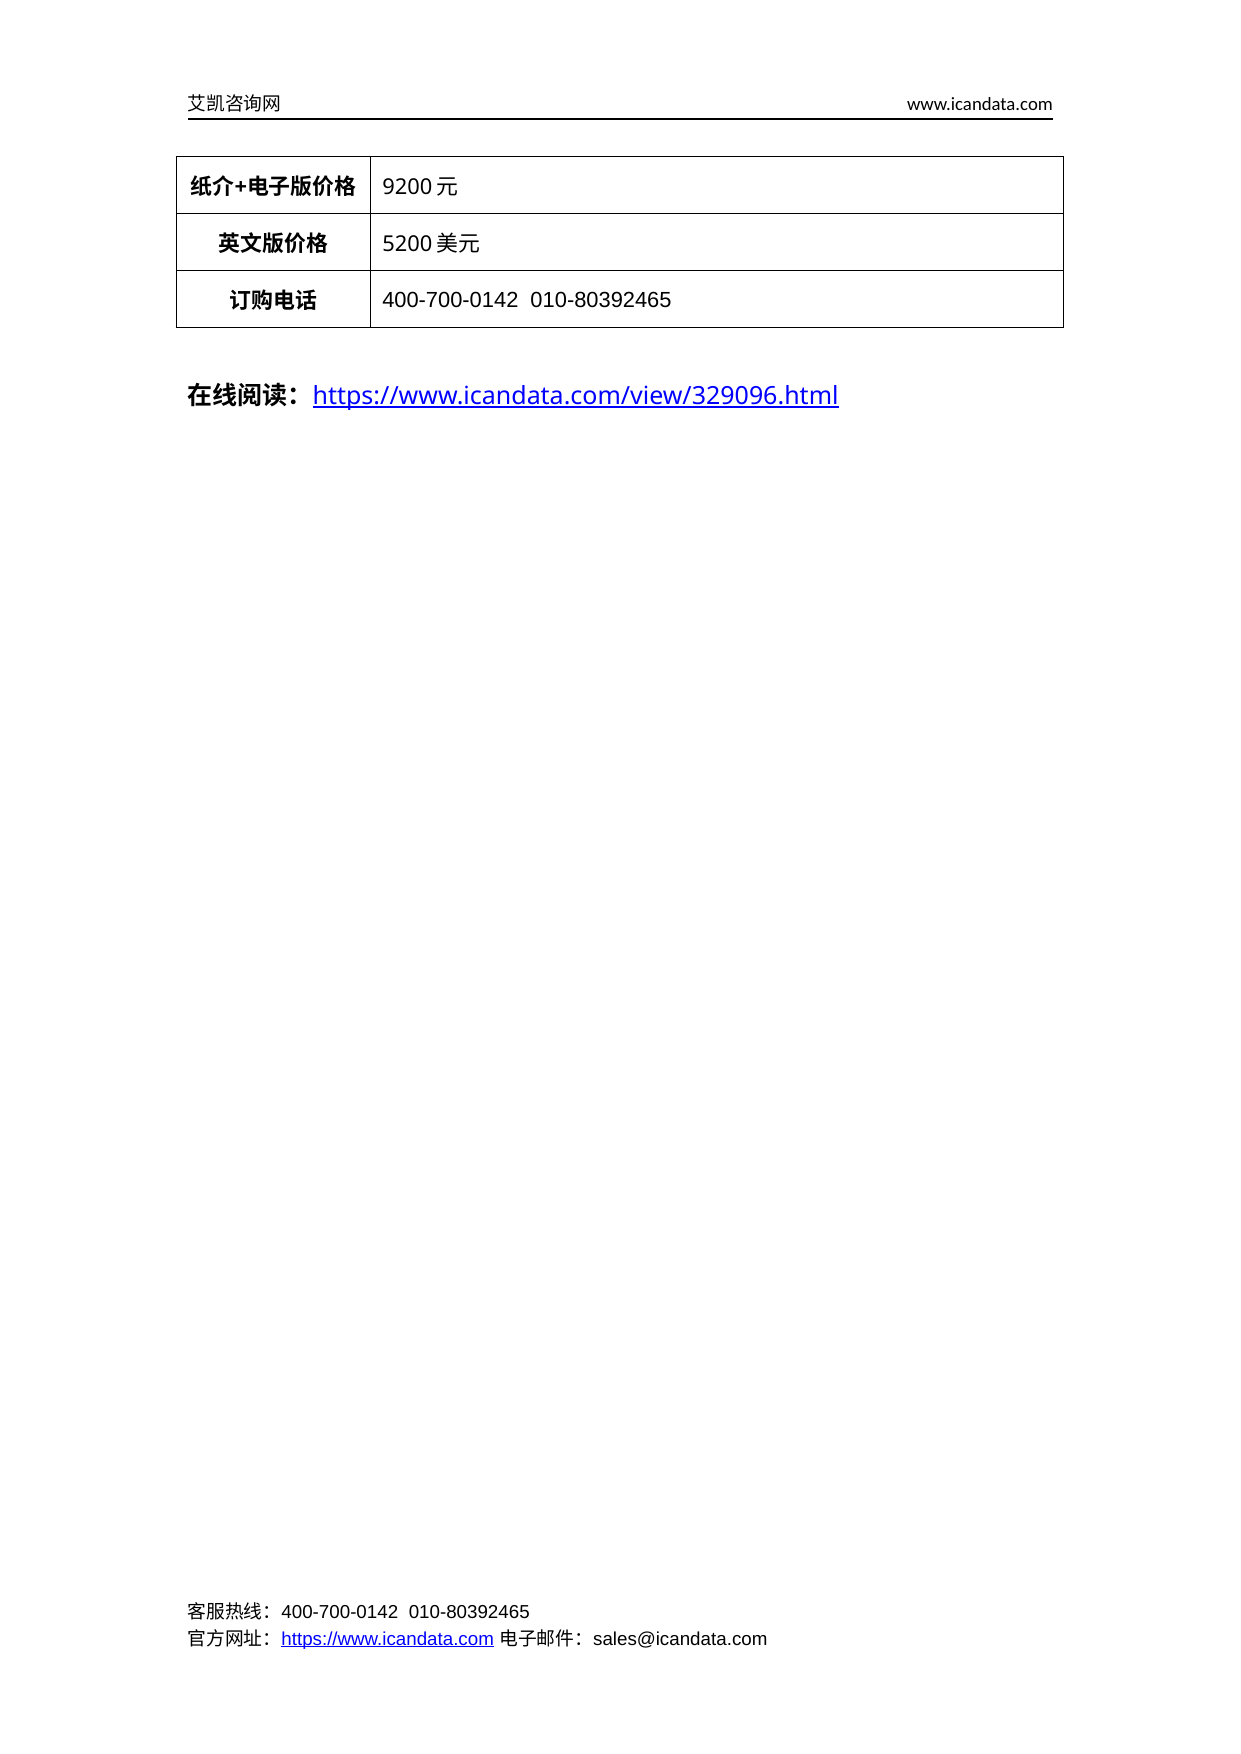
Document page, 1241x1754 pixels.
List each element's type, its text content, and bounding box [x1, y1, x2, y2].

table_cell 订购电话 [177, 271, 370, 327]
table_cell 5200美元 [371, 214, 1063, 270]
table_cell 纸介+电子版价格 [177, 157, 370, 213]
table_cell 9200元 [371, 157, 1063, 213]
table_cell 英文版价格 [177, 214, 370, 270]
text 在线阅读：https://www.icandata.com/view/329096.html [187, 361, 1053, 426]
table_cell 400-700-0142 010-80392465 [371, 271, 1063, 327]
